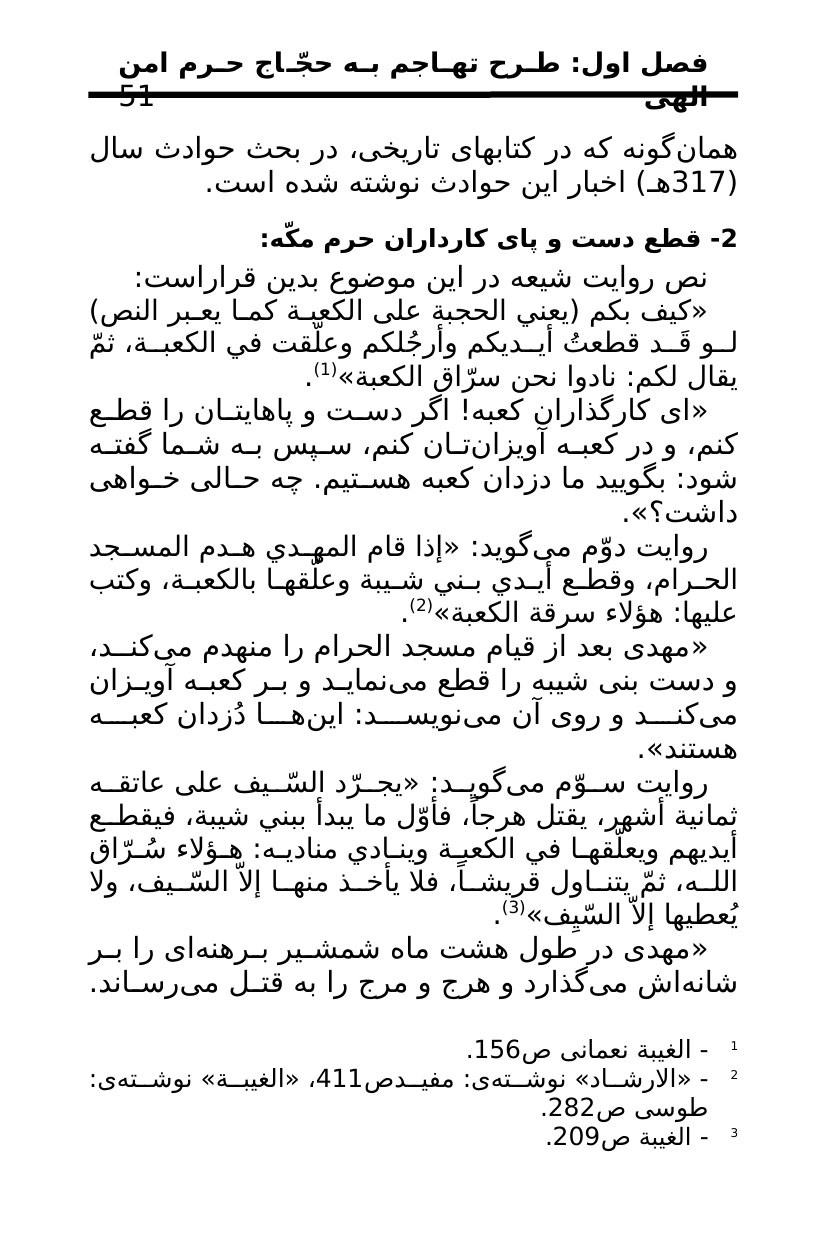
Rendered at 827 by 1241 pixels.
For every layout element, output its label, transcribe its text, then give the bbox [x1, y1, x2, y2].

text و عملیات کشتار مردم در حرم کعبه توسط شیعیان (قرامطه) تطبیق و اجرای این مبدأ اعتقادی شیعه بود. همان‌گونه که در کتابهای تاریخی، در بحث حوادث سال (317هـ) اخبار این حوادث نوشته شده است. [89, 132, 738, 199]
text «مهدی بعد از قیام مسجد الحرام را منهدم می‌کند، و دست بنی شیبه را قطع می‌نماید و بر کعبه آویزان می‌کند و روی آن می‌نویسد: این‌ها دُزدان کعبه هستند». [89, 630, 738, 766]
text روایت دوّم می‌گوید: «إذا قام المهدي هدم المسجد الحرام، وقطع أيدي بني شيبة وعلّقها بالكعبة، وكتب عليها: هؤلاء سرقة الكعبة»(). [89, 529, 738, 630]
text «ای کارگذاران کعبه! اگر دست و پاهایتان را قطع کنم، و در کعبه آویزان‌تان کنم، سپس به شما گفته شود: بگویید ما دزدان کعبه هستیم. چه‌ حالی خواهی داشت؟». [89, 393, 738, 529]
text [89, 932, 738, 999]
text «كيف بكم (يعني الحجبة على الكعبة كما يعبر النص) لو قَد قطعتُ أيديكم وأرجُلكم وعلّقت في الكعبة، ثمّ يقال لكم: نادوا نحن سرّاق الكعبة»(). [89, 294, 738, 393]
text روایت سوّم می‌گوید: «يجرّد السّيف على عاتقه ثمانية أشهر، يقتل هرجاً، فأوّل ما يبدأ ببني شيبة، فيقطع أيديهم ويعلّقها في الكعبة وينادي مناديه: هؤلاء سُرّاق الله، ثمّ يتناول قريشاً، فلا يأخذ منها إلاّ السّيف، ولا يُعطيها إلاّ السّيِف»(). [89, 766, 738, 932]
text نص روایت شیعه در این موضوع بدین قراراست: [89, 260, 738, 294]
text 2- قطع دست و پای كارداران حرم مكّه: [89, 224, 738, 254]
